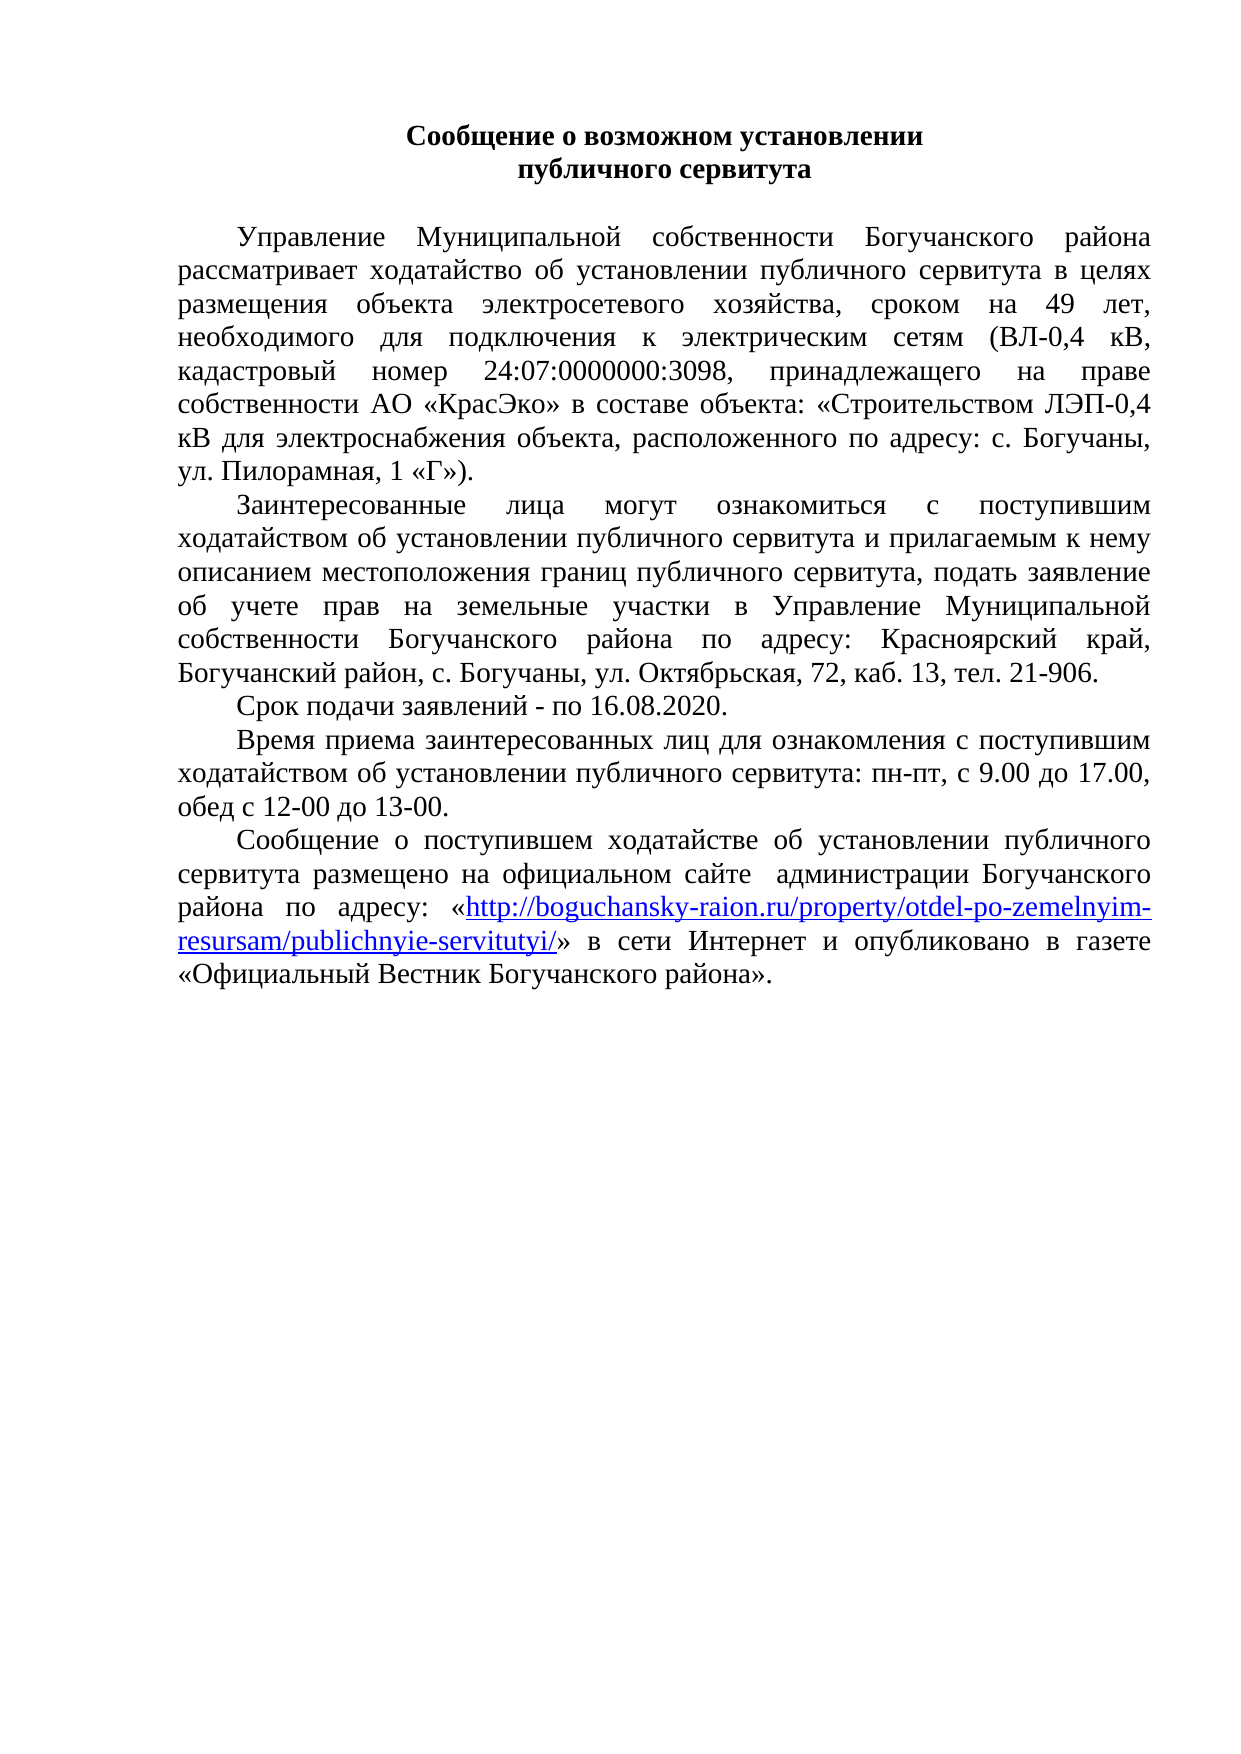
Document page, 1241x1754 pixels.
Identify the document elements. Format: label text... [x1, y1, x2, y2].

text Управление Муниципальной собственности Богучанского района рассматривает ходатайство об установлении публичного сервитута в целях размещения объекта электросетевого хозяйства, сроком на 49 лет, необходимого для подключения к электрическим сетям (ВЛ-0,4 кВ, кадастровый номер 24:07:0000000:3098, принадлежащего на праве собственности АО «КрасЭко» в составе объекта: «Строительством ЛЭП-0,4 кВ для электроснабжения объекта, расположенного по адресу: с. Богучаны, ул. Пилорамная, 1 «Г»). [177, 219, 1152, 487]
text Время приема заинтересованных лиц для ознакомления с поступившим ходатайством об установлении публичного сервитута: пн-пт, с 9.00 до 17.00, обед с 12-00 до 13-00. [177, 722, 1152, 822]
text Сообщение о возможном установлении [177, 118, 1152, 152]
text Заинтересованные лица могут ознакомиться с поступившим ходатайством об установлении публичного сервитута и прилагаемым к нему описанием местоположения границ публичного сервитута, подать заявление об учете прав на земельные участки в Управление Муниципальной собственности Богучанского района по адресу: Красноярский край, Богучанский район, с. Богучаны, ул. Октябрьская, 72, каб. 13, тел. 21-906. [177, 487, 1152, 688]
text Сообщение о поступившем ходатайстве об установлении публичного сервитута размещено на официальном сайте администрации Богучанского района по адресу: «http://boguchansky-raion.ru/property/otdel-po-zemelnyim-resursam/publichnyie-servitutyi/» в сети Интернет и опубликовано в газете «Официальный Вестник Богучанского района». [177, 822, 1152, 990]
text публичного сервитута [177, 152, 1152, 185]
text Срок подачи заявлений - по 16.08.2020. [177, 688, 1152, 722]
